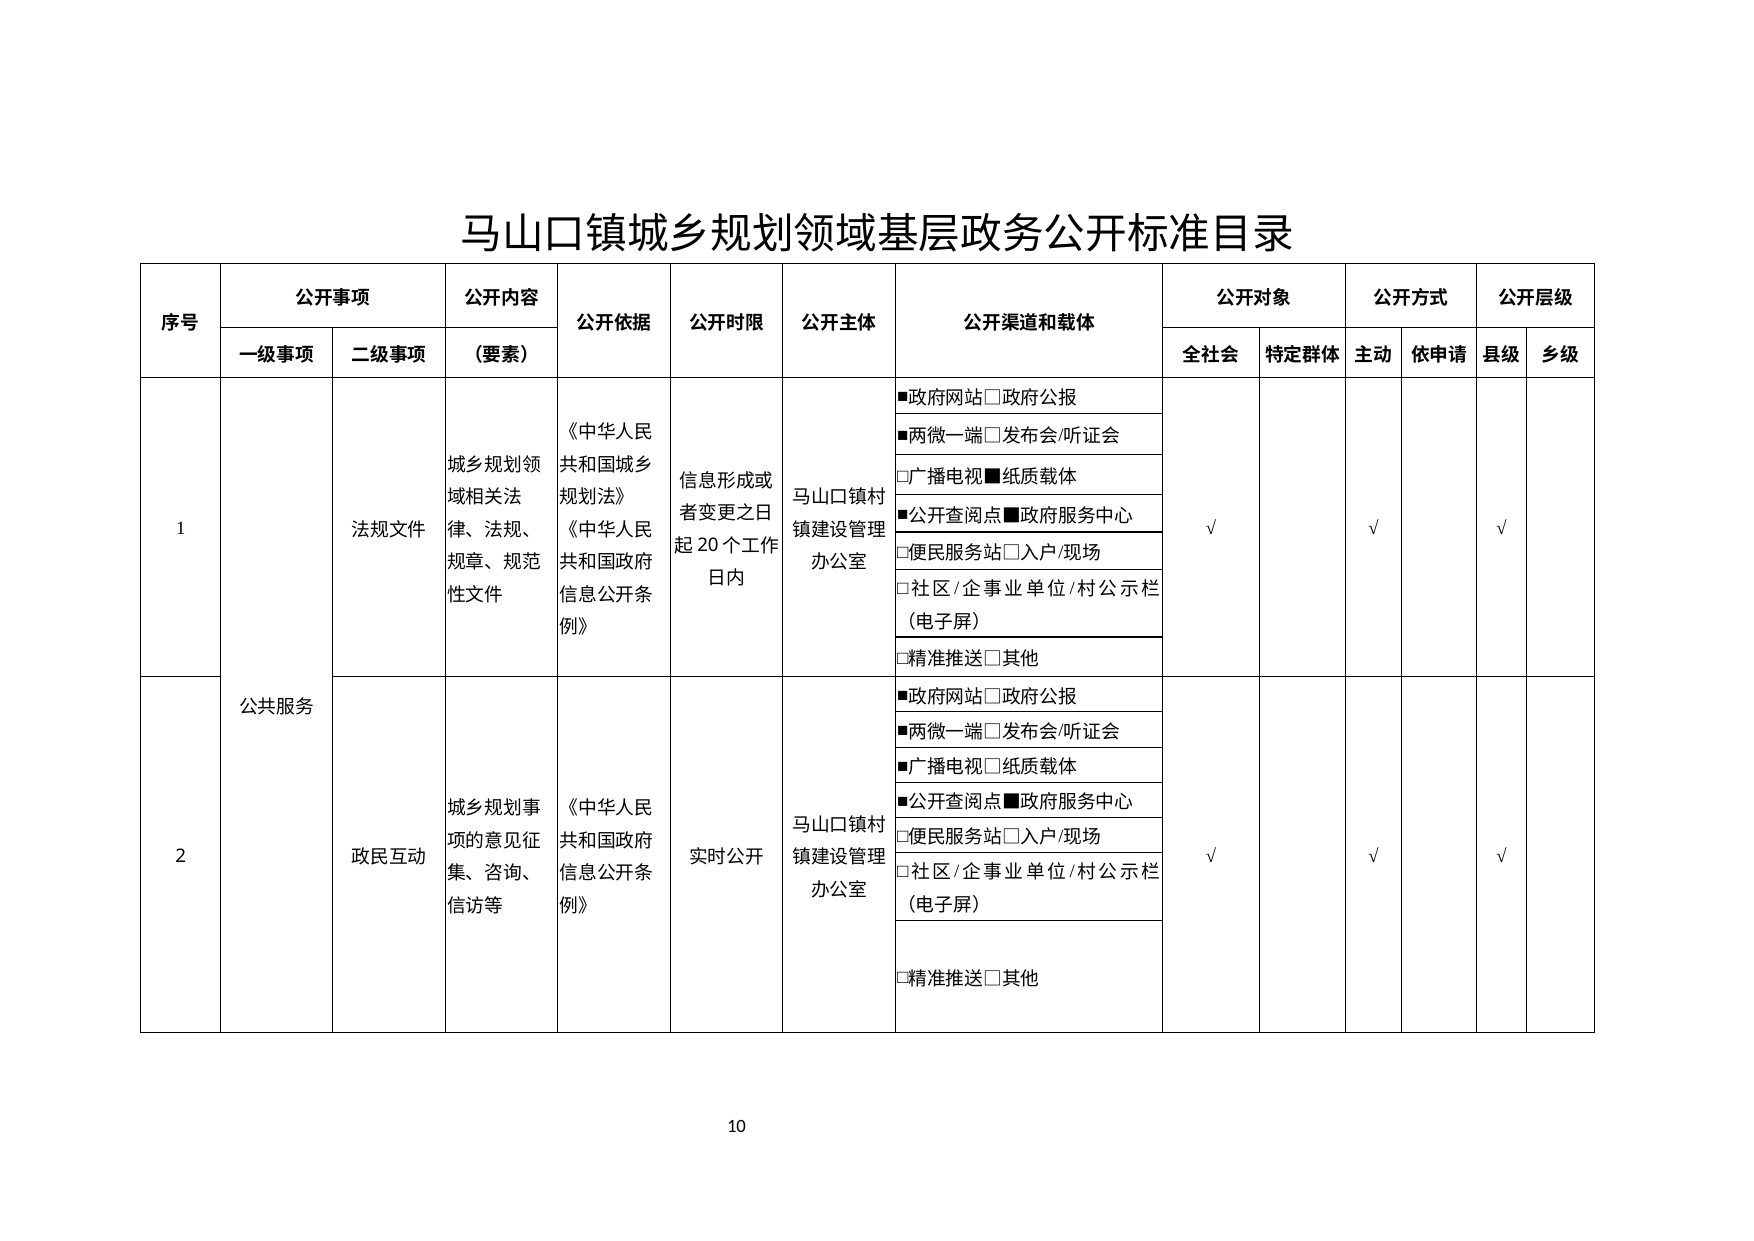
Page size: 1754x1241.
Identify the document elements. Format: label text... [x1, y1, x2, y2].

table_cell 马山口镇村镇建设管理办公室 [783, 677, 895, 1032]
table_cell [1260, 378, 1345, 676]
table_cell 一级事项 [221, 328, 332, 377]
table_cell [1402, 677, 1476, 1032]
table_cell ■公开查阅点■政府服务中心 [896, 495, 1162, 531]
table_header 公开对象 [1163, 264, 1345, 327]
table_cell □社区/企事业单位/村公示栏（电子屏） [896, 570, 1162, 636]
table_cell 马山口镇村镇建设管理办公室 [783, 378, 895, 676]
table_cell √ [1477, 378, 1526, 676]
table_header 公开时限 [671, 264, 782, 377]
table_header 公开主体 [783, 264, 895, 377]
table_cell □便民服务站□入户/现场 [896, 533, 1162, 569]
table_header 公开层级 [1477, 264, 1594, 327]
table_cell 依申请 [1402, 328, 1476, 377]
table_cell 信息形成或者变更之日起20个工作日内 [671, 378, 782, 676]
table_cell ■政府网站□政府公报 [896, 378, 1162, 413]
table_cell 1 [141, 378, 220, 676]
table_cell □便民服务站□入户/现场 [896, 818, 1162, 852]
table_cell 法规文件 [333, 378, 445, 676]
table_cell 乡级 [1527, 328, 1594, 377]
table_header 公开依据 [558, 264, 670, 377]
table_cell √ [1346, 677, 1401, 1032]
table_cell √ [1477, 677, 1526, 1032]
table_cell √ [1163, 378, 1259, 676]
table_cell 《中华人民共和国城乡规划法》《中华人民共和国政府信息公开条例》 [558, 378, 670, 676]
table_cell □广播电视■纸质载体 [896, 455, 1162, 494]
table_cell 公共服务 [221, 378, 332, 1032]
table_cell ■公开查阅点■政府服务中心 [896, 783, 1162, 817]
table_cell √ [1163, 677, 1259, 1032]
table_header 序号 [141, 264, 220, 377]
table_cell 政民互动 [333, 677, 445, 1032]
table_cell ■政府网站□政府公报 [896, 677, 1162, 711]
table_cell ■广播电视□纸质载体 [896, 748, 1162, 782]
table_header 公开方式 [1346, 264, 1476, 327]
table_cell ■两微一端□发布会/听证会 [896, 414, 1162, 454]
table_cell √ [1346, 378, 1401, 676]
table_cell 《中华人民共和国政府信息公开条例》 [558, 677, 670, 1032]
table_header 公开事项 [221, 264, 445, 327]
table_cell [1527, 378, 1594, 676]
table_cell 2 [141, 677, 220, 1032]
table_cell 城乡规划事项的意见征集、咨询、信访等 [446, 677, 557, 1032]
text 马山口镇城乡规划领域基层政务公开标准目录 [150, 198, 1604, 263]
table_cell （要素） [446, 328, 557, 377]
table_header 公开渠道和载体 [896, 264, 1162, 377]
table_cell [1402, 378, 1476, 676]
table_cell □精准推送□其他 [896, 921, 1162, 1032]
table_cell 全社会 [1163, 328, 1259, 377]
table_cell □社区/企事业单位/村公示栏（电子屏） [896, 853, 1162, 919]
table_cell ■两微一端□发布会/听证会 [896, 712, 1162, 747]
table_cell 特定群体 [1260, 328, 1345, 377]
table_cell 二级事项 [333, 328, 445, 377]
table_cell 主动 [1346, 328, 1401, 377]
table_cell □精准推送□其他 [896, 638, 1162, 676]
table_cell 县级 [1477, 328, 1526, 377]
table_cell [1260, 677, 1345, 1032]
table_cell 实时公开 [671, 677, 782, 1032]
table_cell 城乡规划领域相关法律、法规、规章、规范性文件 [446, 378, 557, 676]
table_cell [1527, 677, 1594, 1032]
table_header 公开内容 [446, 264, 557, 327]
